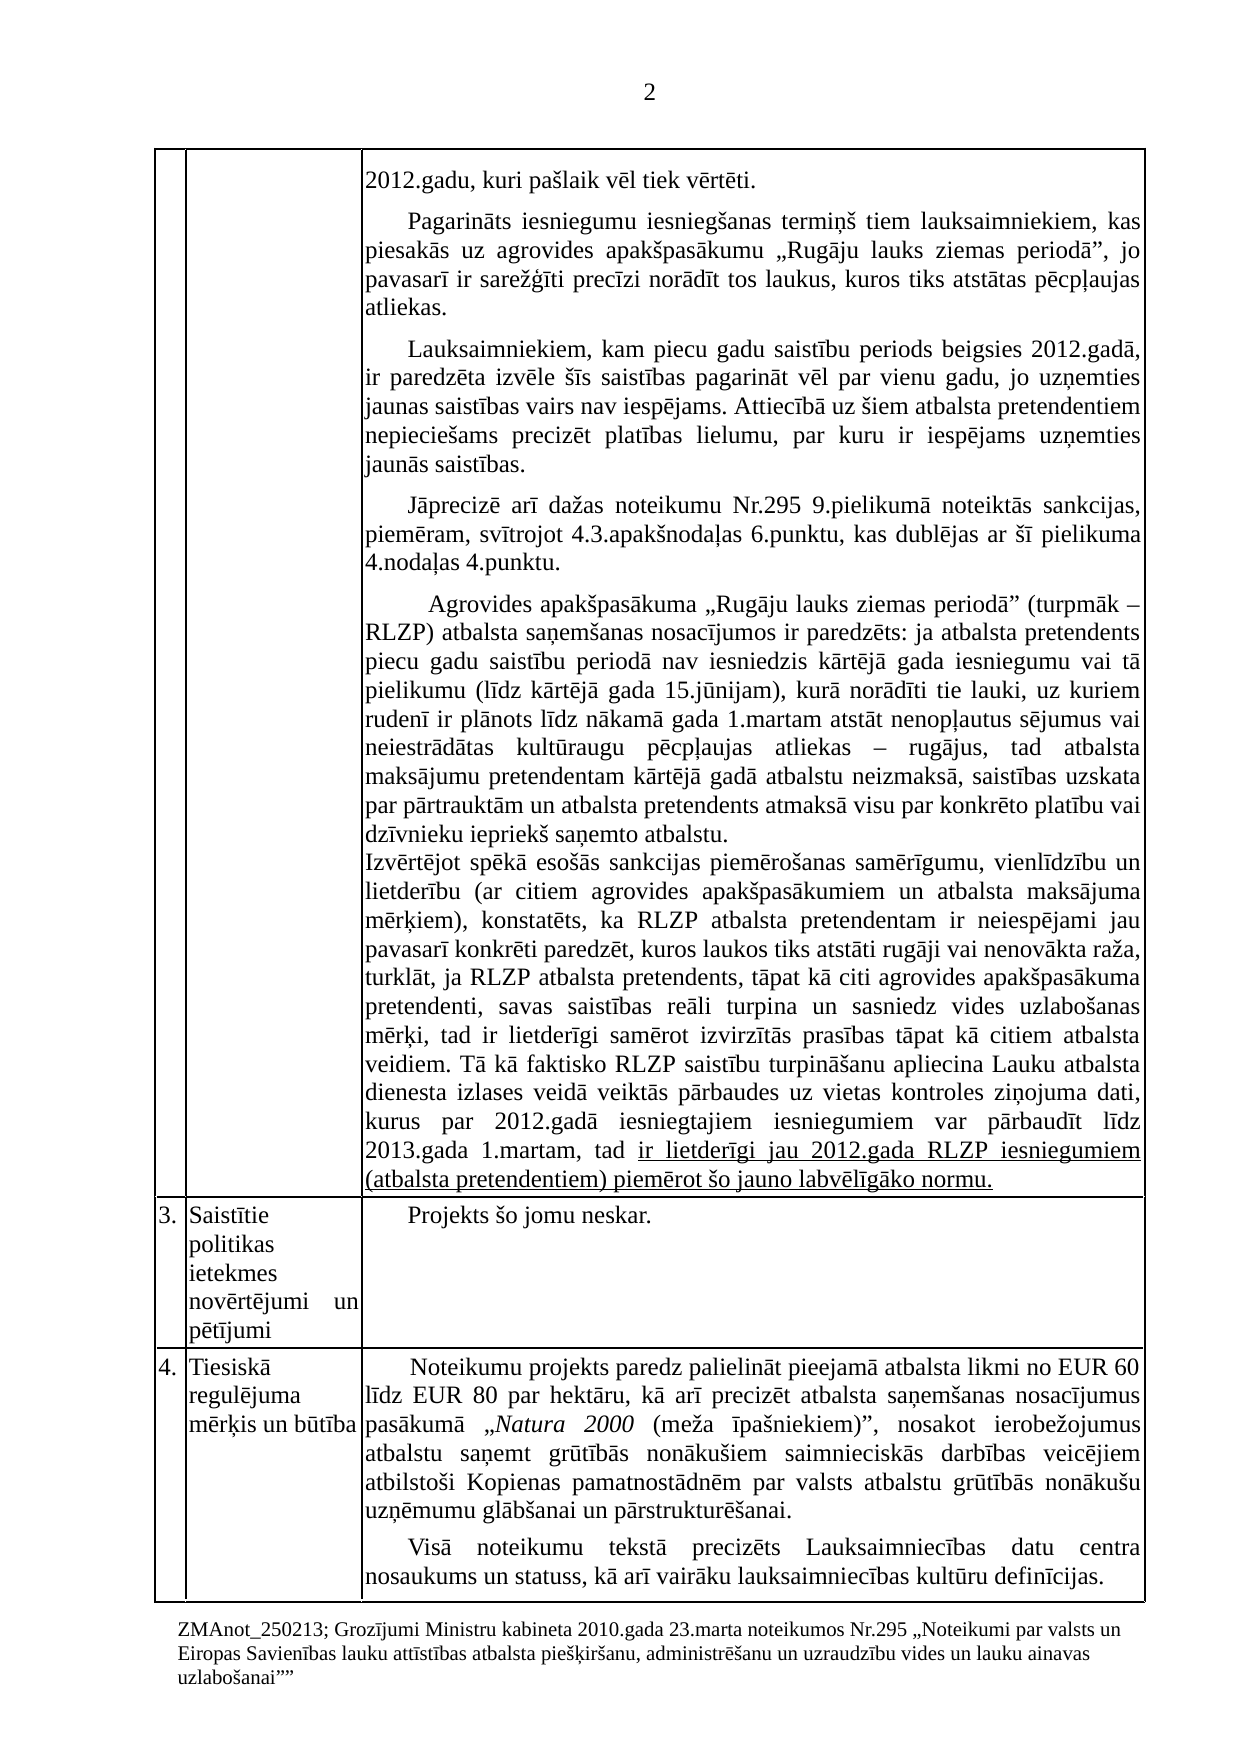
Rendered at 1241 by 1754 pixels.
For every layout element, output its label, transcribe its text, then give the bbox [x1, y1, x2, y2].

table_cell 2. [156, 150, 185, 1196]
table_cell 3. [156, 1198, 185, 1347]
table_cell Projekts šo jomu neskar. [363, 1196, 1144, 1347]
table_cell Saistītie politikas ietekmes novērtējumi un pētījumi [187, 1198, 361, 1347]
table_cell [363, 150, 1144, 1196]
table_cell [185, 1349, 362, 1601]
table_cell 4. [156, 1349, 185, 1601]
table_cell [187, 150, 361, 1196]
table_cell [362, 1347, 1144, 1601]
